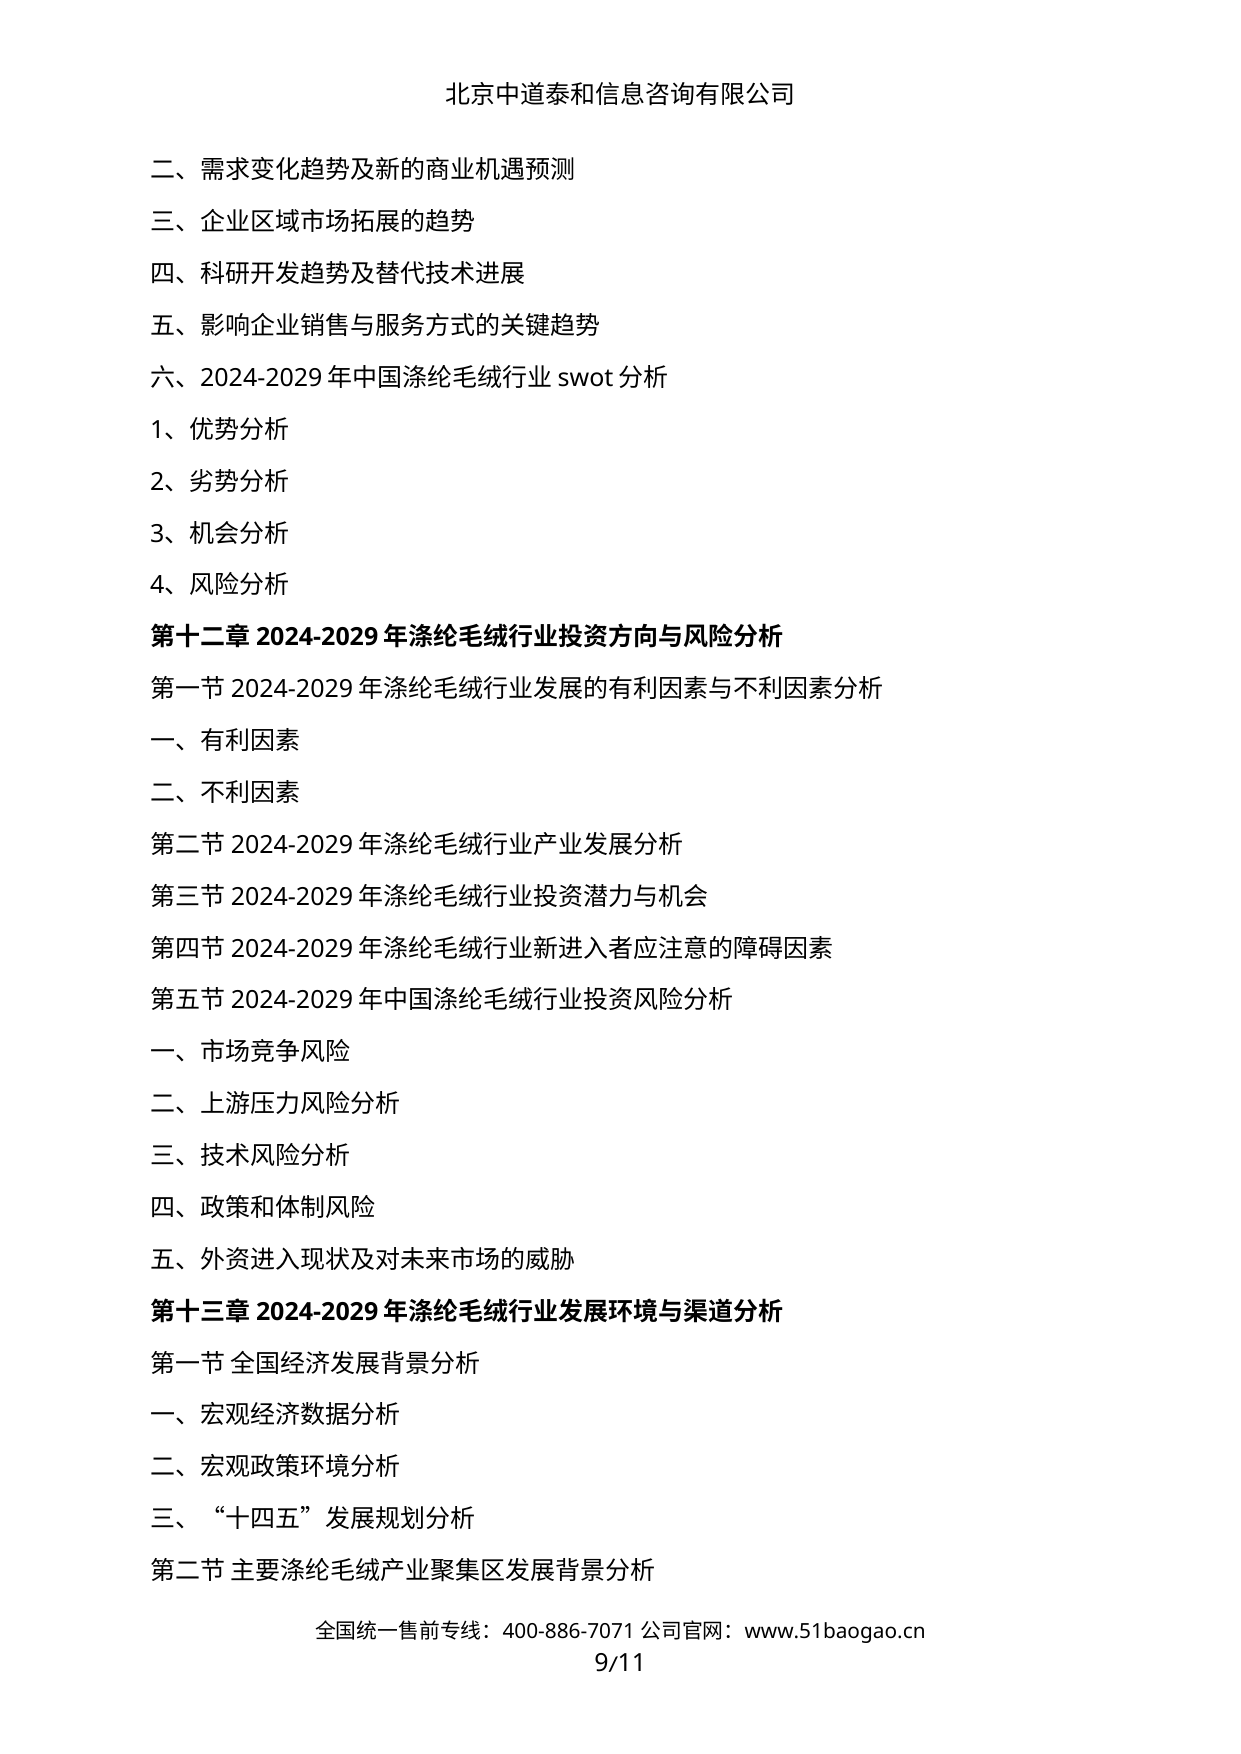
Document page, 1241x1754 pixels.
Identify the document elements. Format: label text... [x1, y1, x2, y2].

text 一、有利因素 [150, 721, 1090, 757]
text 二、上游压力风险分析 [150, 1084, 1090, 1120]
text 第五节 2024-2029年中国涤纶毛绒行业投资风险分析 [150, 980, 1090, 1016]
text 第二节 2024-2029年涤纶毛绒行业产业发展分析 [150, 824, 1090, 861]
text 三、“十四五”发展规划分析 [150, 1499, 1090, 1535]
text 3、机会分析 [150, 513, 1090, 549]
text 一、市场竞争风险 [150, 1032, 1090, 1068]
text 二、宏观政策环境分析 [150, 1447, 1090, 1483]
text 第十三章 2024-2029年涤纶毛绒行业发展环境与渠道分析 [150, 1291, 1090, 1327]
text 第四节 2024-2029年涤纶毛绒行业新进入者应注意的障碍因素 [150, 928, 1090, 964]
text 第一节 全国经济发展背景分析 [150, 1343, 1090, 1379]
text 一、宏观经济数据分析 [150, 1395, 1090, 1431]
text 五、外资进入现状及对未来市场的威胁 [150, 1239, 1090, 1276]
text 第三节 2024-2029年涤纶毛绒行业投资潜力与机会 [150, 876, 1090, 912]
text 二、需求变化趋势及新的商业机遇预测 [150, 150, 1090, 186]
text 2、劣势分析 [150, 461, 1090, 497]
text 六、2024-2029年中国涤纶毛绒行业swot分析 [150, 357, 1090, 394]
text 第十二章 2024-2029年涤纶毛绒行业投资方向与风险分析 [150, 617, 1090, 653]
text 二、不利因素 [150, 772, 1090, 809]
text 三、技术风险分析 [150, 1136, 1090, 1172]
text 第二节 主要涤纶毛绒产业聚集区发展背景分析 [150, 1551, 1090, 1587]
text 第一节 2024-2029年涤纶毛绒行业发展的有利因素与不利因素分析 [150, 669, 1090, 705]
text 1、优势分析 [150, 409, 1090, 446]
text 五、影响企业销售与服务方式的关键趋势 [150, 306, 1090, 342]
text 三、企业区域市场拓展的趋势 [150, 202, 1090, 238]
text 四、政策和体制风险 [150, 1187, 1090, 1224]
text 4、风险分析 [150, 565, 1090, 601]
text 四、科研开发趋势及替代技术进展 [150, 254, 1090, 290]
